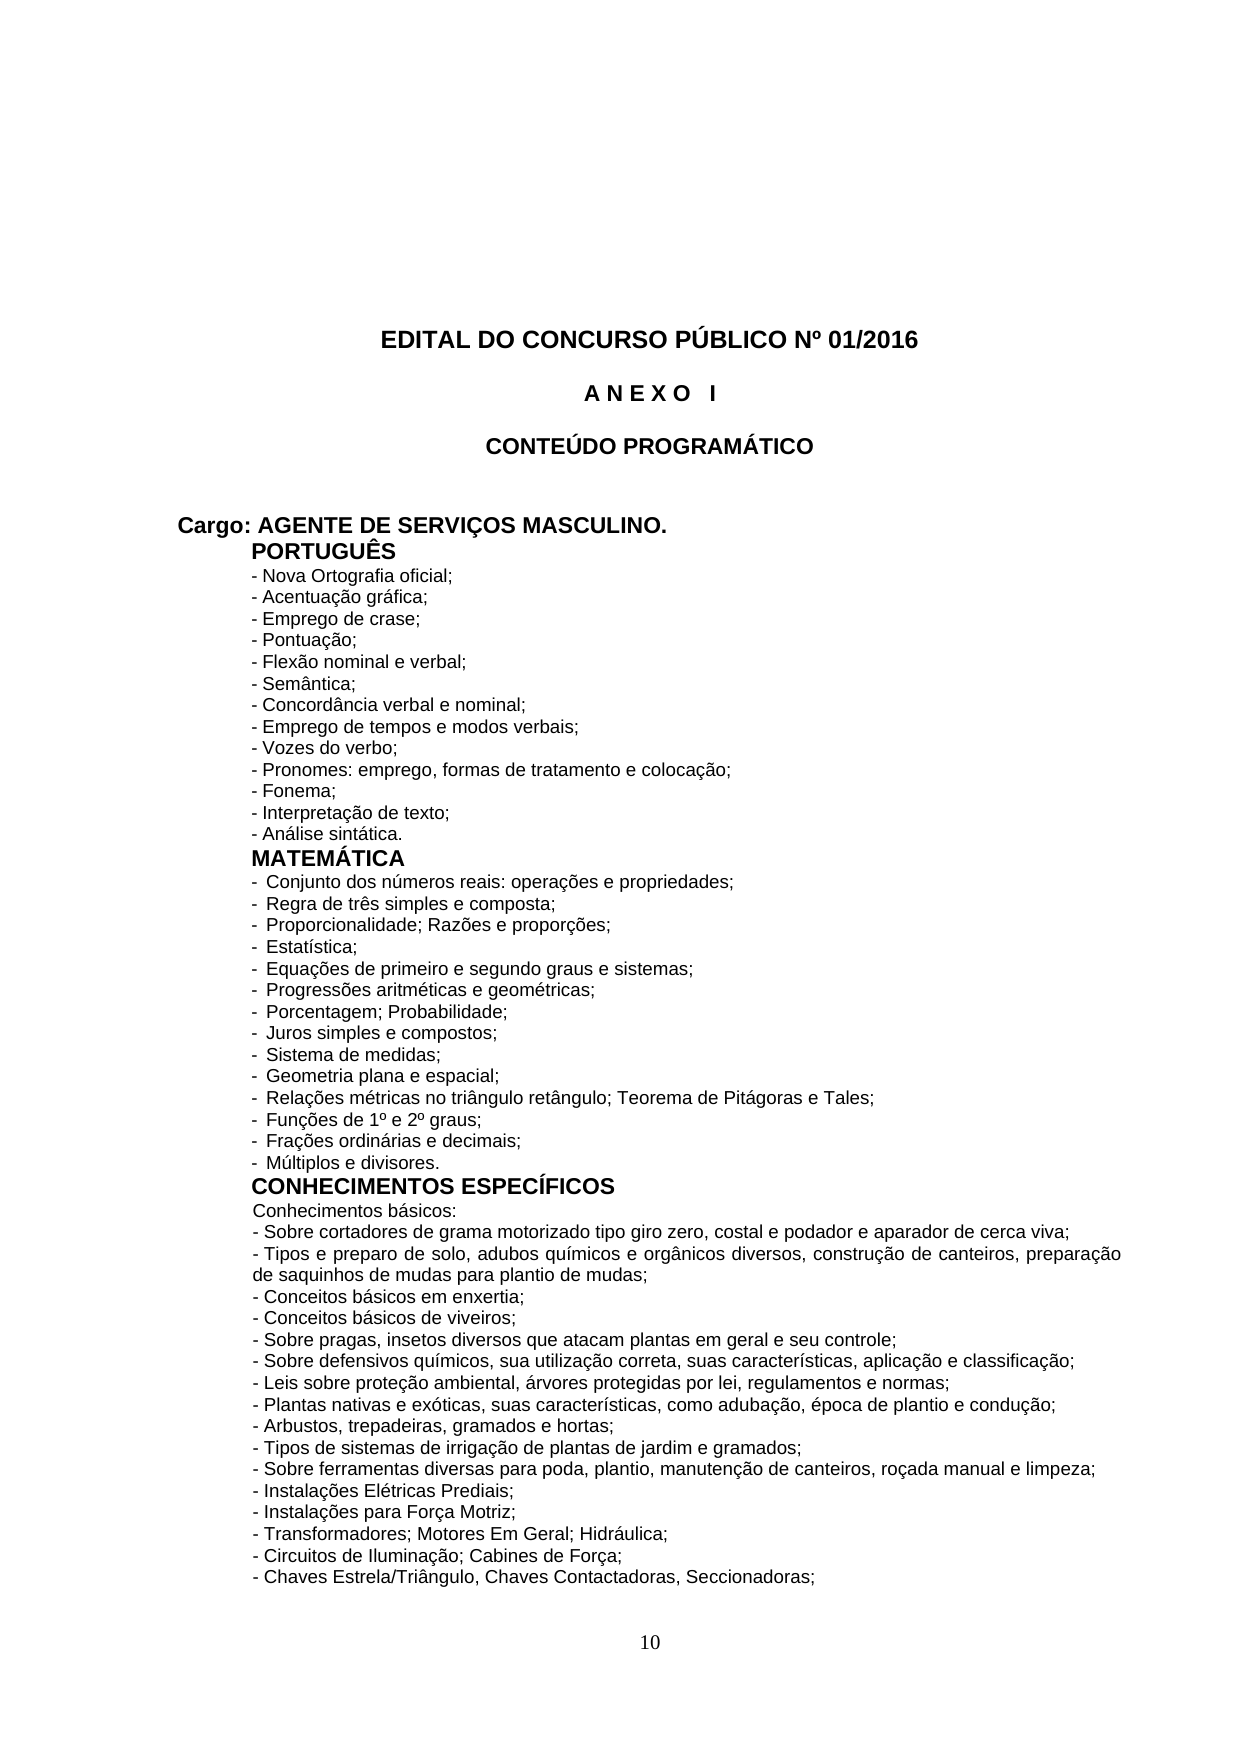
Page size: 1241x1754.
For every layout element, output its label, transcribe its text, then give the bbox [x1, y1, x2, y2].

text CONTEÚDO PROGRAMÁTICO [177, 433, 1122, 459]
list Funções de 1º e 2º graus; [251, 1108, 1122, 1130]
text - Sobre ferramentas diversas para poda, plantio, manutenção de canteiros, roçada manual e limpeza; [252, 1458, 1122, 1480]
list Regra de três simples e composta; [251, 893, 1122, 914]
list Concordância verbal e nominal; [251, 694, 1122, 715]
text - Instalações Elétricas Prediais; [251, 1480, 1122, 1501]
text A N E X O I [177, 380, 1122, 406]
text Conhecimentos básicos: [252, 1199, 1122, 1221]
text - Arbustos, trepadeiras, gramados e hortas; [252, 1415, 1122, 1437]
list Equações de primeiro e segundo graus e sistemas; [251, 957, 1122, 979]
text - Tipos de sistemas de irrigação de plantas de jardim e gramados; [252, 1437, 1122, 1458]
list Frações ordinárias e decimais; [251, 1130, 1122, 1151]
list Emprego de tempos e modos verbais; [251, 715, 1122, 737]
list Vozes do verbo; [251, 737, 1122, 758]
text - Chaves Estrela/Triângulo, Chaves Contactadoras, Seccionadoras; [251, 1566, 1122, 1587]
list Análise sintática. [251, 823, 1122, 845]
list Flexão nominal e verbal; [251, 651, 1122, 672]
list Porcentagem; Probabilidade; [251, 1001, 1122, 1022]
list Fonema; [251, 780, 1122, 802]
text CONHECIMENTOS ESPECÍFICOS [177, 1173, 1122, 1199]
text - Leis sobre proteção ambiental, árvores protegidas por lei, regulamentos e normas; [252, 1372, 1122, 1393]
list Nova Ortografia oficial; [251, 564, 1122, 586]
text - Transformadores; Motores Em Geral; Hidráulica; [251, 1523, 1122, 1544]
text MATEMÁTICA [177, 845, 1122, 871]
text - Conceitos básicos de viveiros; [252, 1307, 1122, 1329]
list Sistema de medidas; [251, 1044, 1122, 1065]
text Cargo: AGENTE DE SERVIÇOS MASCULINO. [177, 512, 1122, 538]
list Interpretação de texto; [251, 802, 1122, 823]
list Pronomes: emprego, formas de tratamento e colocação; [251, 758, 1122, 780]
list Emprego de crase; [251, 608, 1122, 629]
text - Conceitos básicos em enxertia; [252, 1286, 1122, 1307]
text - Sobre defensivos químicos, sua utilização correta, suas características, aplicação e classificação; [252, 1350, 1122, 1372]
text - Sobre pragas, insetos diversos que atacam plantas em geral e seu controle; [252, 1329, 1122, 1350]
list Proporcionalidade; Razões e proporções; [251, 914, 1122, 936]
text - Sobre cortadores de grama motorizado tipo giro zero, costal e podador e aparador de cerca viva; [252, 1221, 1122, 1242]
list Acentuação gráfica; [251, 586, 1122, 608]
list Estatística; [251, 936, 1122, 957]
subtitle EDITAL DO CONCURSO PÚBLICO Nº 01/2016 [177, 325, 1122, 354]
list Pontuação; [251, 629, 1122, 651]
text - Tipos e preparo de solo, adubos químicos e orgânicos diversos, construção de canteiros, preparação de saquinhos de mudas para plantio de mudas; [252, 1242, 1122, 1286]
text - Circuitos de Iluminação; Cabines de Força; [251, 1544, 1122, 1566]
list Conjunto dos números reais: operações e propriedades; [251, 871, 1122, 893]
list Semântica; [251, 672, 1122, 694]
list Geometria plana e espacial; [251, 1065, 1122, 1087]
text - Instalações para Força Motriz; [251, 1501, 1122, 1523]
list Juros simples e compostos; [251, 1022, 1122, 1044]
text PORTUGUÊS [251, 538, 1122, 564]
text - Plantas nativas e exóticas, suas características, como adubação, época de plantio e condução; [252, 1393, 1122, 1415]
list Relações métricas no triângulo retângulo; Teorema de Pitágoras e Tales; [251, 1087, 1122, 1108]
list Progressões aritméticas e geométricas; [251, 979, 1122, 1001]
list Múltiplos e divisores. [251, 1151, 1122, 1173]
